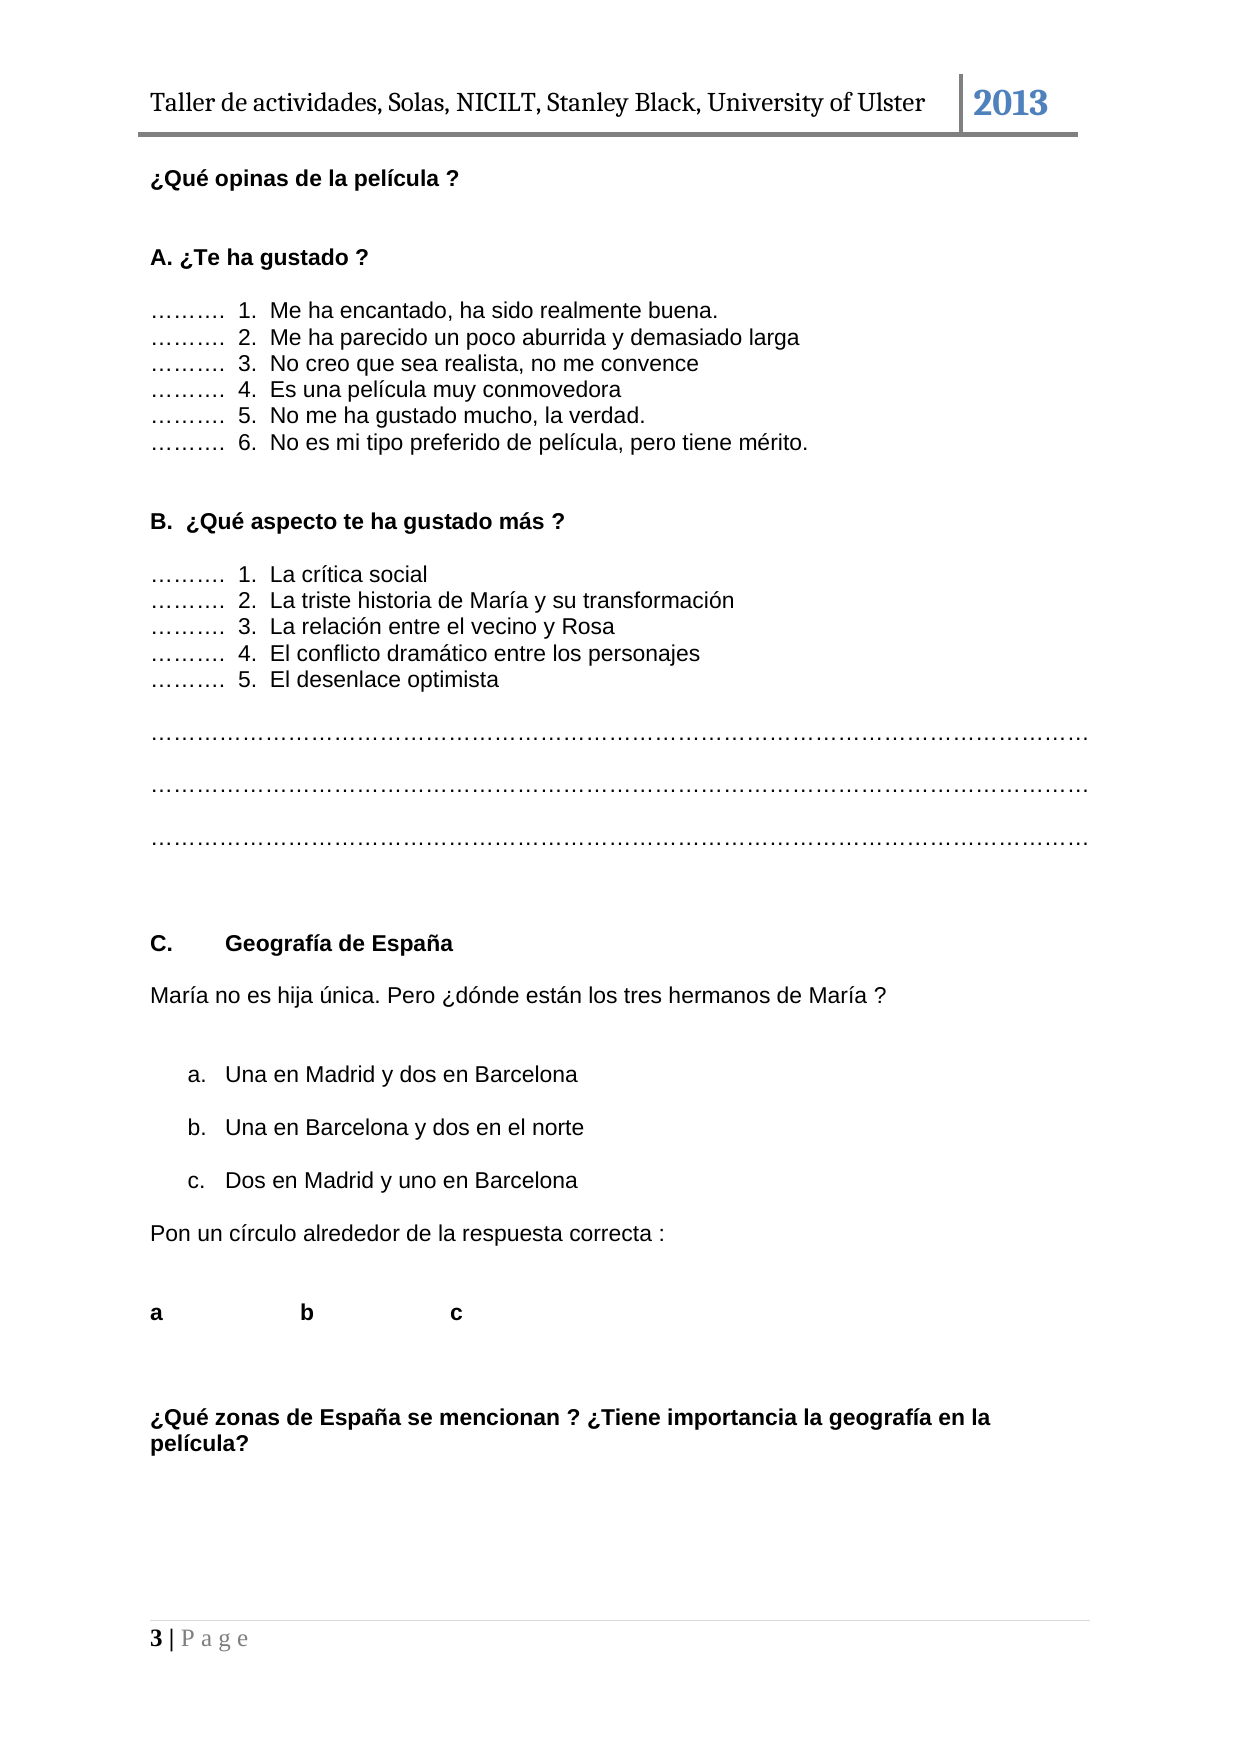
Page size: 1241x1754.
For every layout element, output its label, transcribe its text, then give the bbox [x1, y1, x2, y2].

list Una en Barcelona y dos en el norte [187, 1114, 1090, 1140]
text B. ¿Qué aspecto te ha gustado más ? [150, 508, 1090, 534]
text María no es hija única. Pero ¿dónde están los tres hermanos de María ? [150, 982, 1090, 1009]
text C. Geografía de España [150, 929, 1090, 956]
text ………. 2. Me ha parecido un poco aburrida y demasiado larga [150, 323, 1090, 350]
list Dos en Madrid y uno en Barcelona [187, 1167, 1090, 1193]
text ………. 6. No es mi tipo preferido de película, pero tiene mérito. [150, 429, 1090, 455]
text …………………………………………………………………………………………………………… [150, 824, 1090, 851]
text ………. 5. El desenlace optimista [150, 666, 1090, 692]
text ¿Qué zonas de España se mencionan ? ¿Tiene importancia la geografía en la película? [150, 1404, 1090, 1457]
text ………. 4. El conflicto dramático entre los personajes [150, 640, 1090, 666]
text ………. 3. La relación entre el vecino y Rosa [150, 613, 1090, 640]
text …………………………………………………………………………………………………………… [150, 771, 1090, 798]
text A. ¿Te ha gustado ? [150, 244, 1090, 271]
text Pon un círculo alrededor de la respuesta correcta : [150, 1219, 1090, 1246]
text ………. 4. Es una película muy conmovedora [150, 376, 1090, 402]
text ………. 1. Me ha encantado, ha sido realmente buena. [150, 297, 1090, 323]
text ………. 2. La triste historia de María y su transformación [150, 587, 1090, 613]
text a b c [150, 1298, 1090, 1325]
text …………………………………………………………………………………………………………… [150, 719, 1090, 745]
text ………. 5. No me ha gustado mucho, la verdad. [150, 402, 1090, 429]
text ………. 3. No creo que sea realista, no me convence [150, 350, 1090, 376]
text ¿Qué opinas de la película ? [150, 165, 1090, 192]
text ………. 1. La crítica social [150, 561, 1090, 587]
list Una en Madrid y dos en Barcelona [187, 1061, 1090, 1088]
